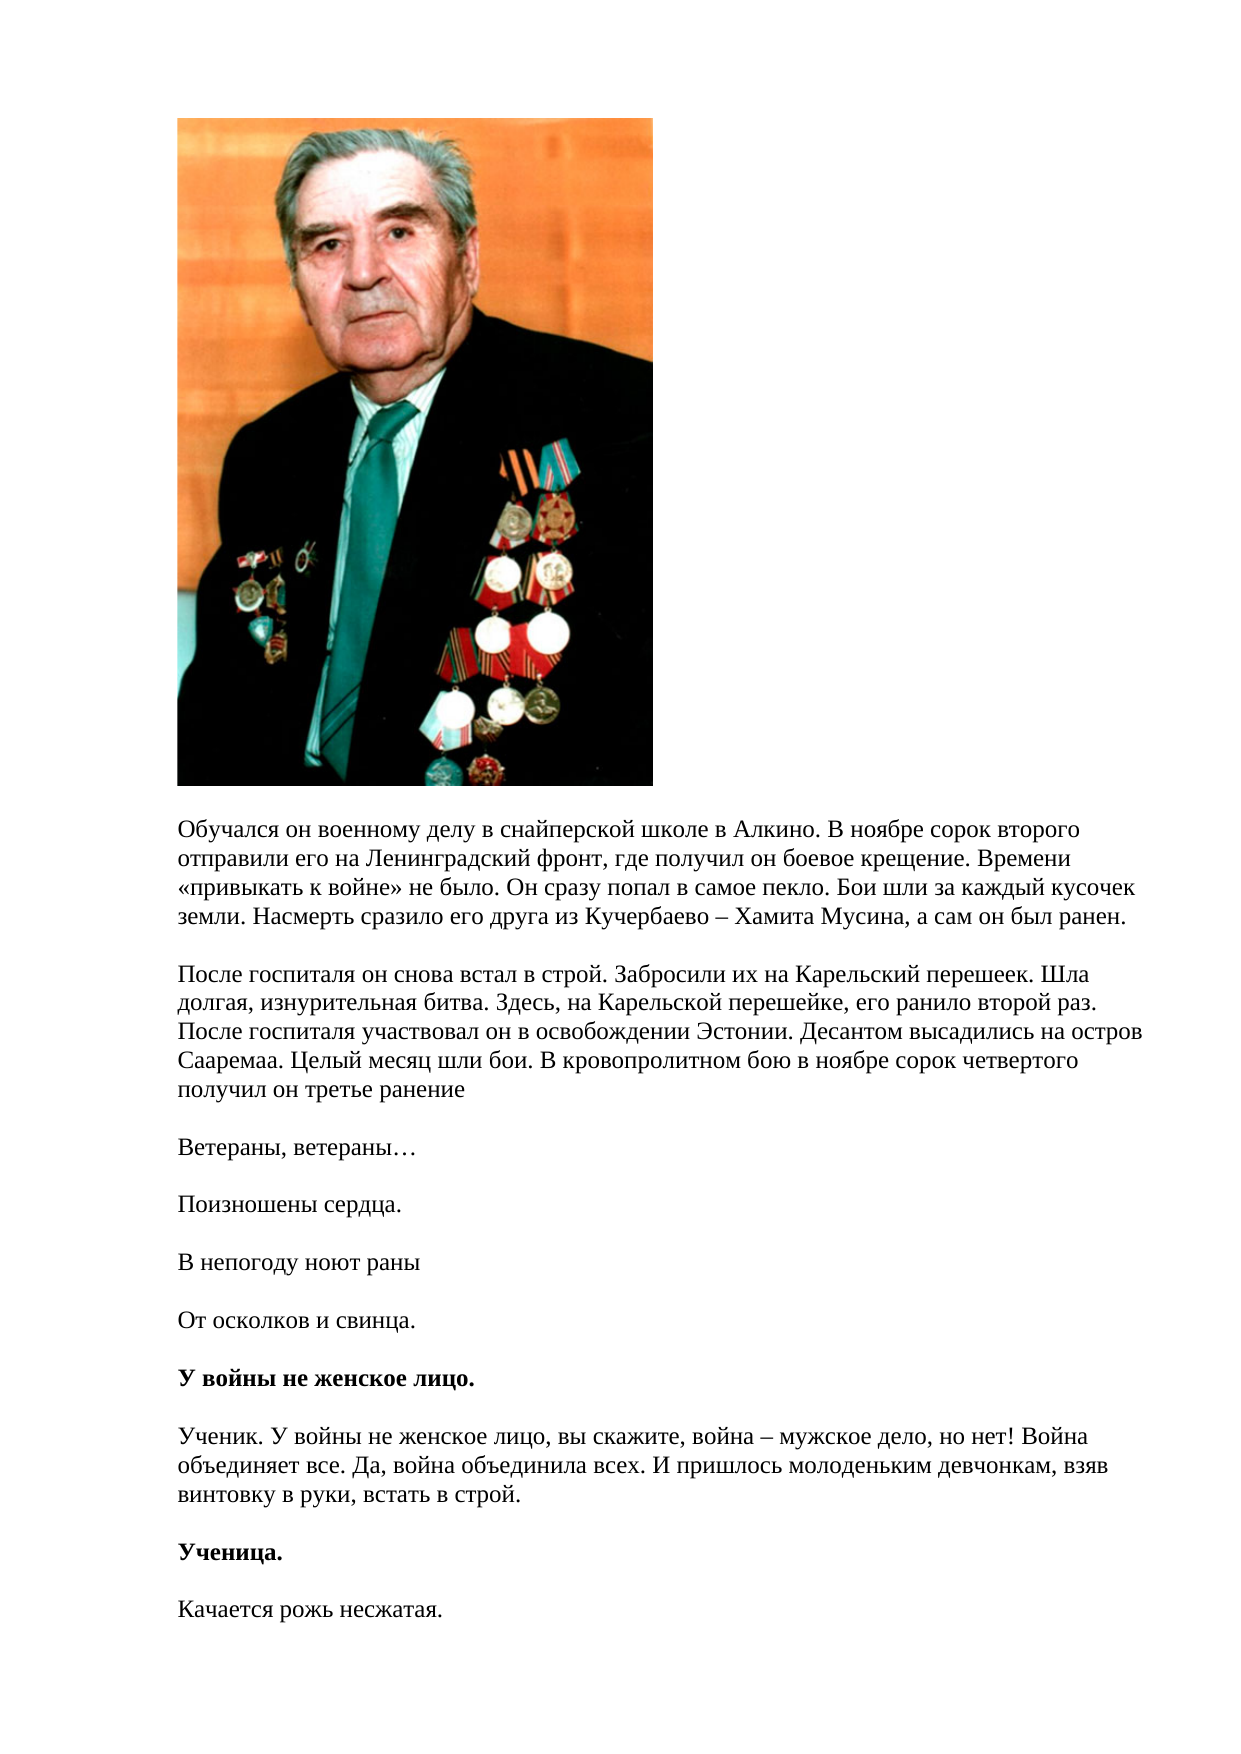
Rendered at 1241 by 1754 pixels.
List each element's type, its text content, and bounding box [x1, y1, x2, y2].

picture [177, 118, 653, 786]
text От осколков и свинца. [177, 1305, 1152, 1334]
text Обучался он военному делу в снайперской школе в Алкино. В ноябре сорок второго отправили его на Ленинградский фронт, где получил он боевое крещение. Времени «привыкать к войне» не было. Он сразу попал в самое пекло. Бои шли за каждый кусочек земли. Насмерть сразило его друга из Кучербаево – Хамита Мусина, а сам он был ранен. [177, 814, 1152, 929]
text Ученица. [177, 1537, 1152, 1565]
text У войны не женское лицо. [177, 1363, 1152, 1392]
text В непогоду ноют раны [177, 1247, 1152, 1276]
text Ветераны, ветераны… [177, 1132, 1152, 1160]
text Поизношены сердца. [177, 1189, 1152, 1218]
text Качается рожь несжатая. [177, 1594, 1152, 1623]
text После госпиталя он снова встал в строй. Забросили их на Карельский перешеек. Шла долгая, изнурительная битва. Здесь, на Карельской перешейке, его ранило второй раз. После госпиталя участвовал он в освобождении Эстонии. Десантом высадились на остров Сааремаа. Целый месяц шли бои. В кровопролитном бою в ноябре сорок четвертого получил он третье ранение [177, 959, 1152, 1102]
text Ученик. У войны не женское лицо, вы скажите, война – мужское дело, но нет! Война объединяет все. Да, война объединила всех. И пришлось молоденьким девчонкам, взяв винтовку в руки, встать в строй. [177, 1421, 1152, 1507]
